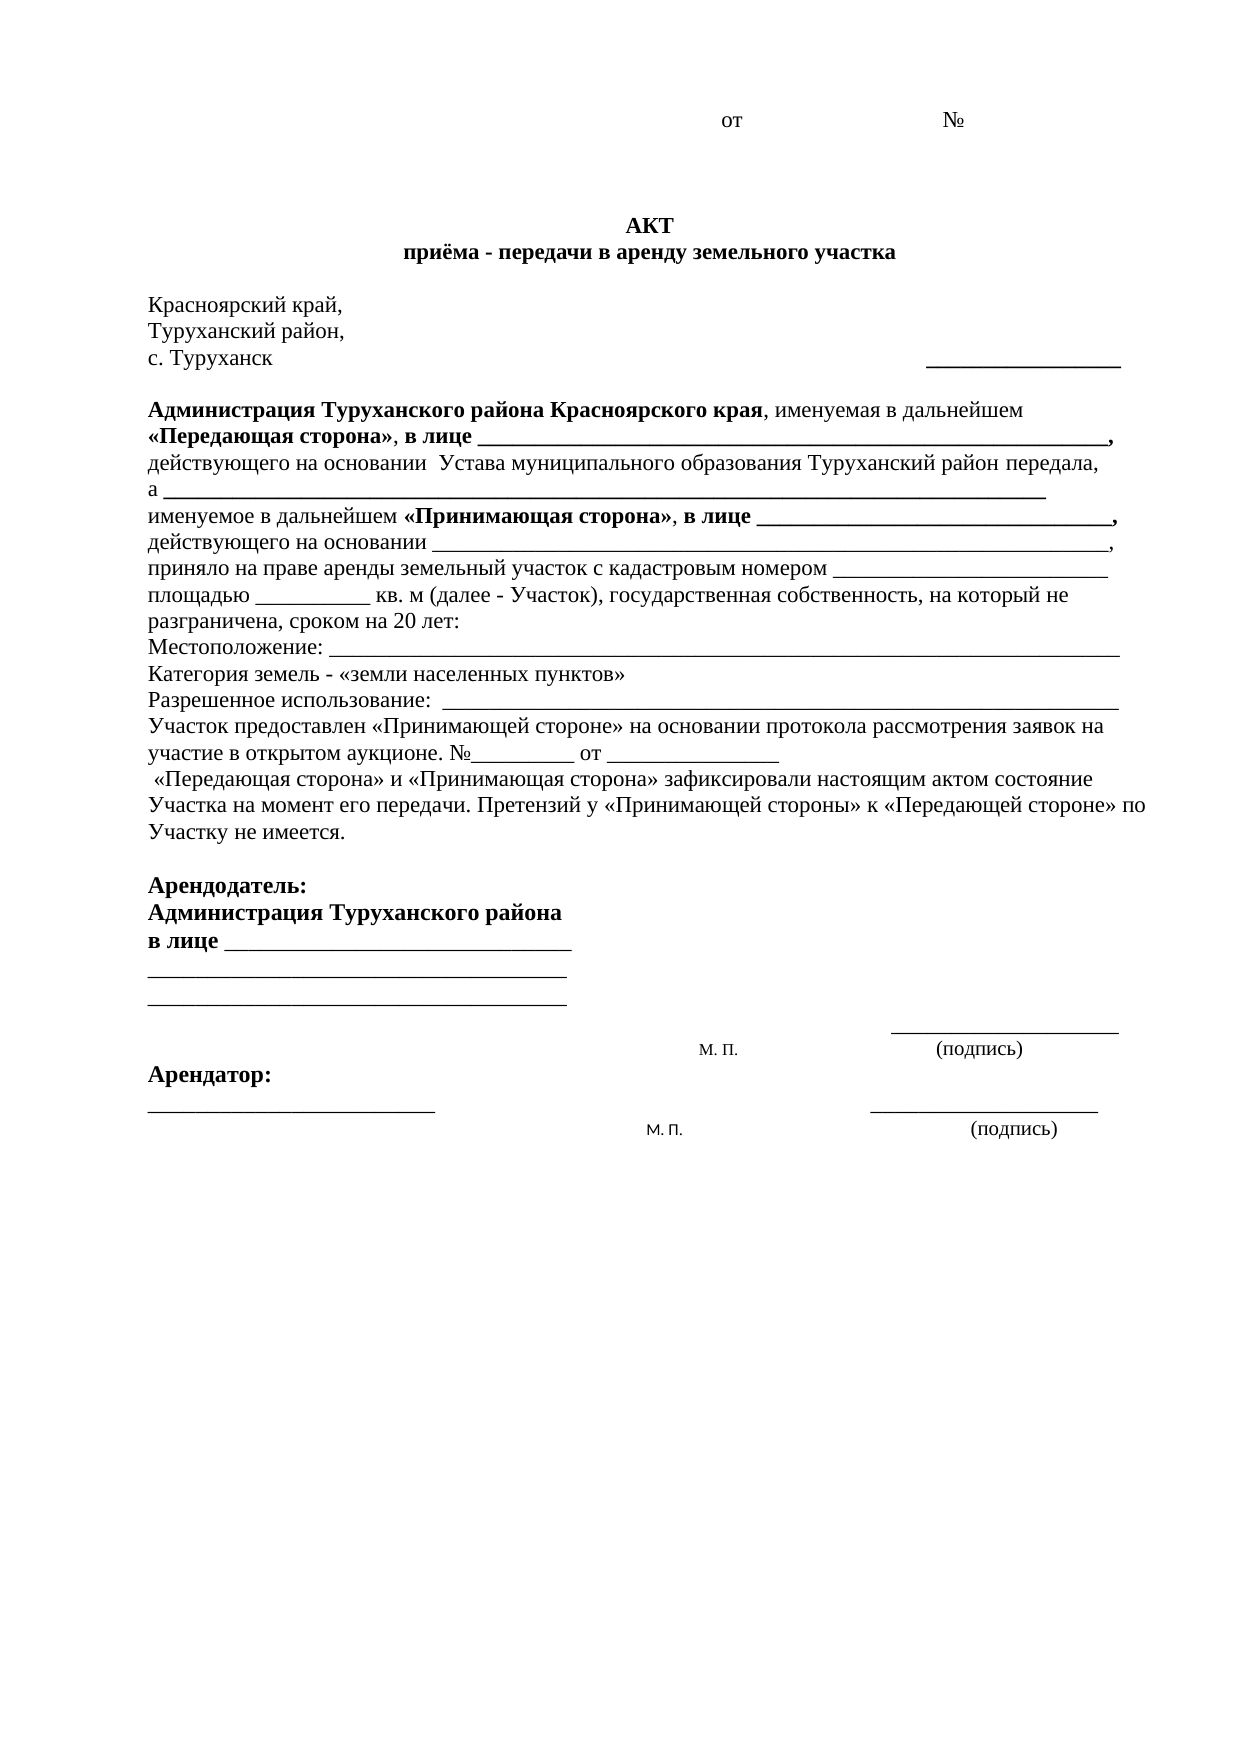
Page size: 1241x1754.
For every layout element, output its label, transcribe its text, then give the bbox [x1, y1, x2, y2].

text в лице _____________________________ [148, 926, 1152, 953]
text ___________________________________ [148, 981, 1152, 1009]
text М. П. (подпись) [148, 1036, 1152, 1060]
text Арендодатель: [148, 871, 1152, 898]
text ___________________________________ [148, 953, 1152, 981]
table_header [710, 106, 1148, 133]
text Местоположение: _____________________________________________________________________ Категория земель - «земли населенных пунктов» [148, 633, 1152, 686]
text а _____________________________________________________________________________ именуемое в дальнейшем «Принимающая сторона», в лице _______________________________, действующего на основании ___________________________________________________________, приняло на праве аренды земельный участок с кадастровым номером ________________________ площадью __________ кв. м (далее - Участок), государственная собственность, на который не разграничена, сроком на 20 лет: [148, 475, 1152, 633]
text Туруханский район, [148, 317, 1152, 343]
text приёма - передачи в аренду земельного участка [148, 238, 1152, 264]
text М. П. (подпись) [148, 1116, 1152, 1139]
text ________________________ ___________________ [148, 1088, 1152, 1116]
text Красноярский край, [148, 291, 1152, 317]
text Администрация Туруханского района [148, 898, 1152, 926]
text «Передающая сторона» и «Принимающая сторона» зафиксировали настоящим актом состояние Участка на момент его передачи. Претензий у «Принимающей стороны» к «Передающей стороне» по Участку не имеется. [148, 765, 1152, 844]
text Разрешенное использование: ___________________________________________________________ Участок предоставлен «Принимающей стороне» на основании протокола рассмотрения заявок на участие в открытом аукционе. №_________ от _______________ [148, 686, 1152, 765]
text АКТ [148, 212, 1152, 238]
text с. Туруханск _________________ [148, 343, 1152, 370]
text ___________________ [148, 1009, 1152, 1036]
text Администрация Туруханского района Красноярского края, именуемая в дальнейшем «Передающая сторона», в лице _______________________________________________________, действующего на основании Устава муниципального образования Туруханский район передала, [148, 396, 1152, 475]
text Арендатор: [148, 1060, 1152, 1088]
